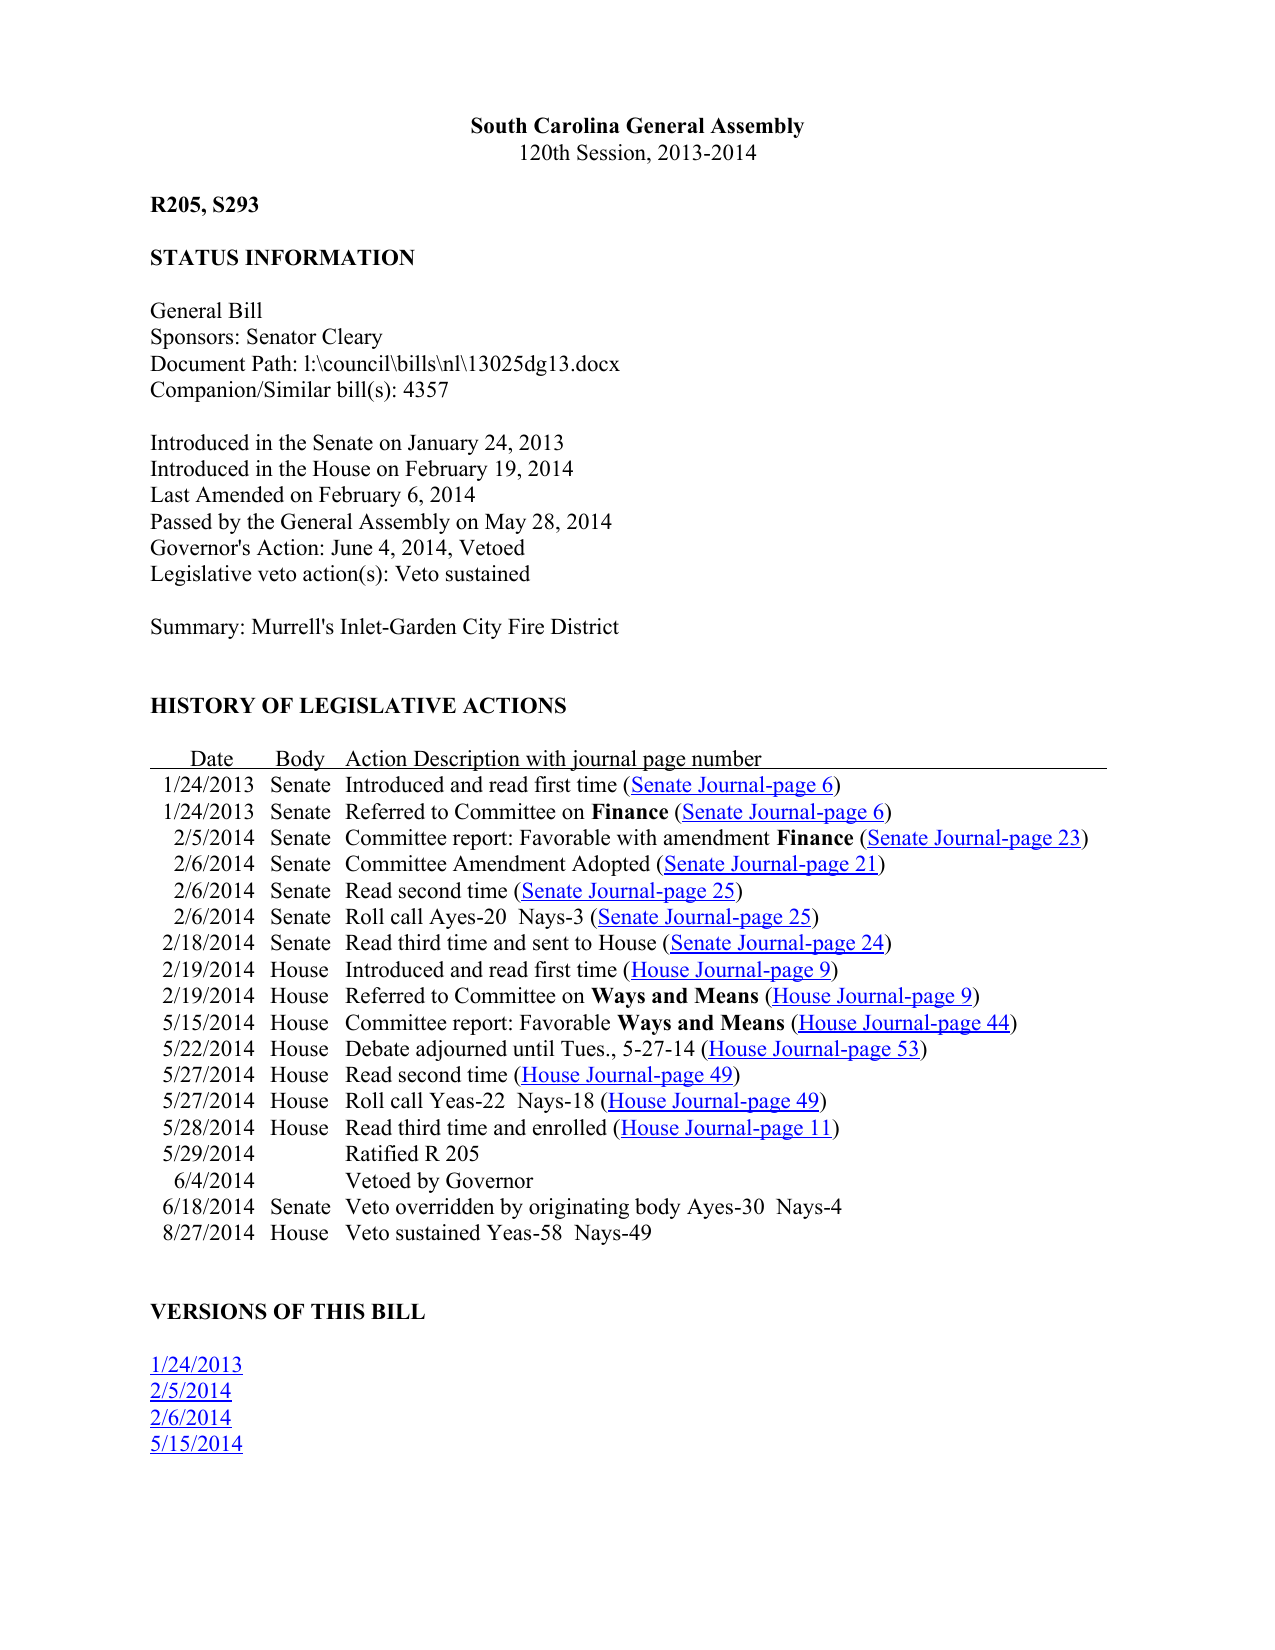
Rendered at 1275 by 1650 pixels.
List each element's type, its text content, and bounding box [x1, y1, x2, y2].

text 5/22/2014 House Debate adjourned until Tues., 5-27-14 (House Journal-page 53) [150, 1035, 1125, 1061]
text R205, S293 [150, 192, 1125, 218]
text 1/24/2013 Senate Introduced and read first time (Senate Journal-page 6) [150, 771, 1125, 798]
text 2/18/2014 Senate Read third time and sent to House (Senate Journal-page 24) [150, 929, 1125, 956]
text 2/5/2014 Senate Committee report: Favorable with amendment Finance (Senate Journal-page 23) [150, 824, 1125, 850]
text 5/15/2014 [150, 1430, 1125, 1457]
text 5/27/2014 House Read second time (House Journal-page 49) [150, 1061, 1125, 1088]
text Legislative veto action(s): Veto sustained [150, 561, 1125, 587]
text VERSIONS OF THIS BILL [150, 1298, 1125, 1325]
text Summary: Murrell's Inlet-Garden City Fire District [150, 613, 1125, 639]
text 2/5/2014 [150, 1377, 1125, 1404]
text Last Amended on February 6, 2014 [150, 481, 1125, 508]
text 2/6/2014 [150, 1404, 1125, 1430]
text 6/4/2014 Vetoed by Governor [150, 1167, 1125, 1193]
text 1/24/2013 Senate Referred to Committee on Finance (Senate Journal-page 6) [150, 798, 1125, 824]
text 2/6/2014 Senate Roll call Ayes-20 Nays-3 (Senate Journal-page 25) [150, 903, 1125, 929]
text STATUS INFORMATION [150, 244, 1125, 271]
text 5/28/2014 House Read third time and enrolled (House Journal-page 11) [150, 1114, 1125, 1140]
text 5/15/2014 House Committee report: Favorable Ways and Means (House Journal-page 44) [150, 1008, 1125, 1035]
text Introduced in the House on February 19, 2014 [150, 455, 1125, 481]
text HISTORY OF LEGISLATIVE ACTIONS [150, 692, 1125, 719]
text Companion/Similar bill(s): 4357 [150, 376, 1125, 402]
text 8/27/2014 House Veto sustained Yeas-58 Nays-49 [150, 1219, 1125, 1246]
text 2/6/2014 Senate Committee Amendment Adopted (Senate Journal-page 21) [150, 850, 1125, 877]
text Sponsors: Senator Cleary [150, 323, 1125, 350]
text Document Path: l:\council\bills\nl\13025dg13.docx [150, 350, 1125, 376]
text 120th Session, 2013-2014 [150, 139, 1125, 165]
text Passed by the General Assembly on May 28, 2014 [150, 508, 1125, 534]
text 2/19/2014 House Introduced and read first time (House Journal-page 9) [150, 956, 1125, 982]
text 2/6/2014 Senate Read second time (Senate Journal-page 25) [150, 877, 1125, 903]
text 2/19/2014 House Referred to Committee on Ways and Means (House Journal-page 9) [150, 982, 1125, 1008]
text General Bill [150, 297, 1125, 323]
text Governor's Action: June 4, 2014, Vetoed [150, 534, 1125, 561]
text 5/27/2014 House Roll call Yeas-22 Nays-18 (House Journal-page 49) [150, 1088, 1125, 1114]
text 6/18/2014 Senate Veto overridden by originating body Ayes-30 Nays-4 [150, 1193, 1125, 1219]
text 5/29/2014 Ratified R 205 [150, 1140, 1125, 1167]
text Introduced in the Senate on January 24, 2013 [150, 429, 1125, 455]
text 1/24/2013 [150, 1351, 1125, 1377]
text Date Body Action Description with journal page number [150, 745, 1125, 771]
text South Carolina General Assembly [150, 112, 1125, 139]
